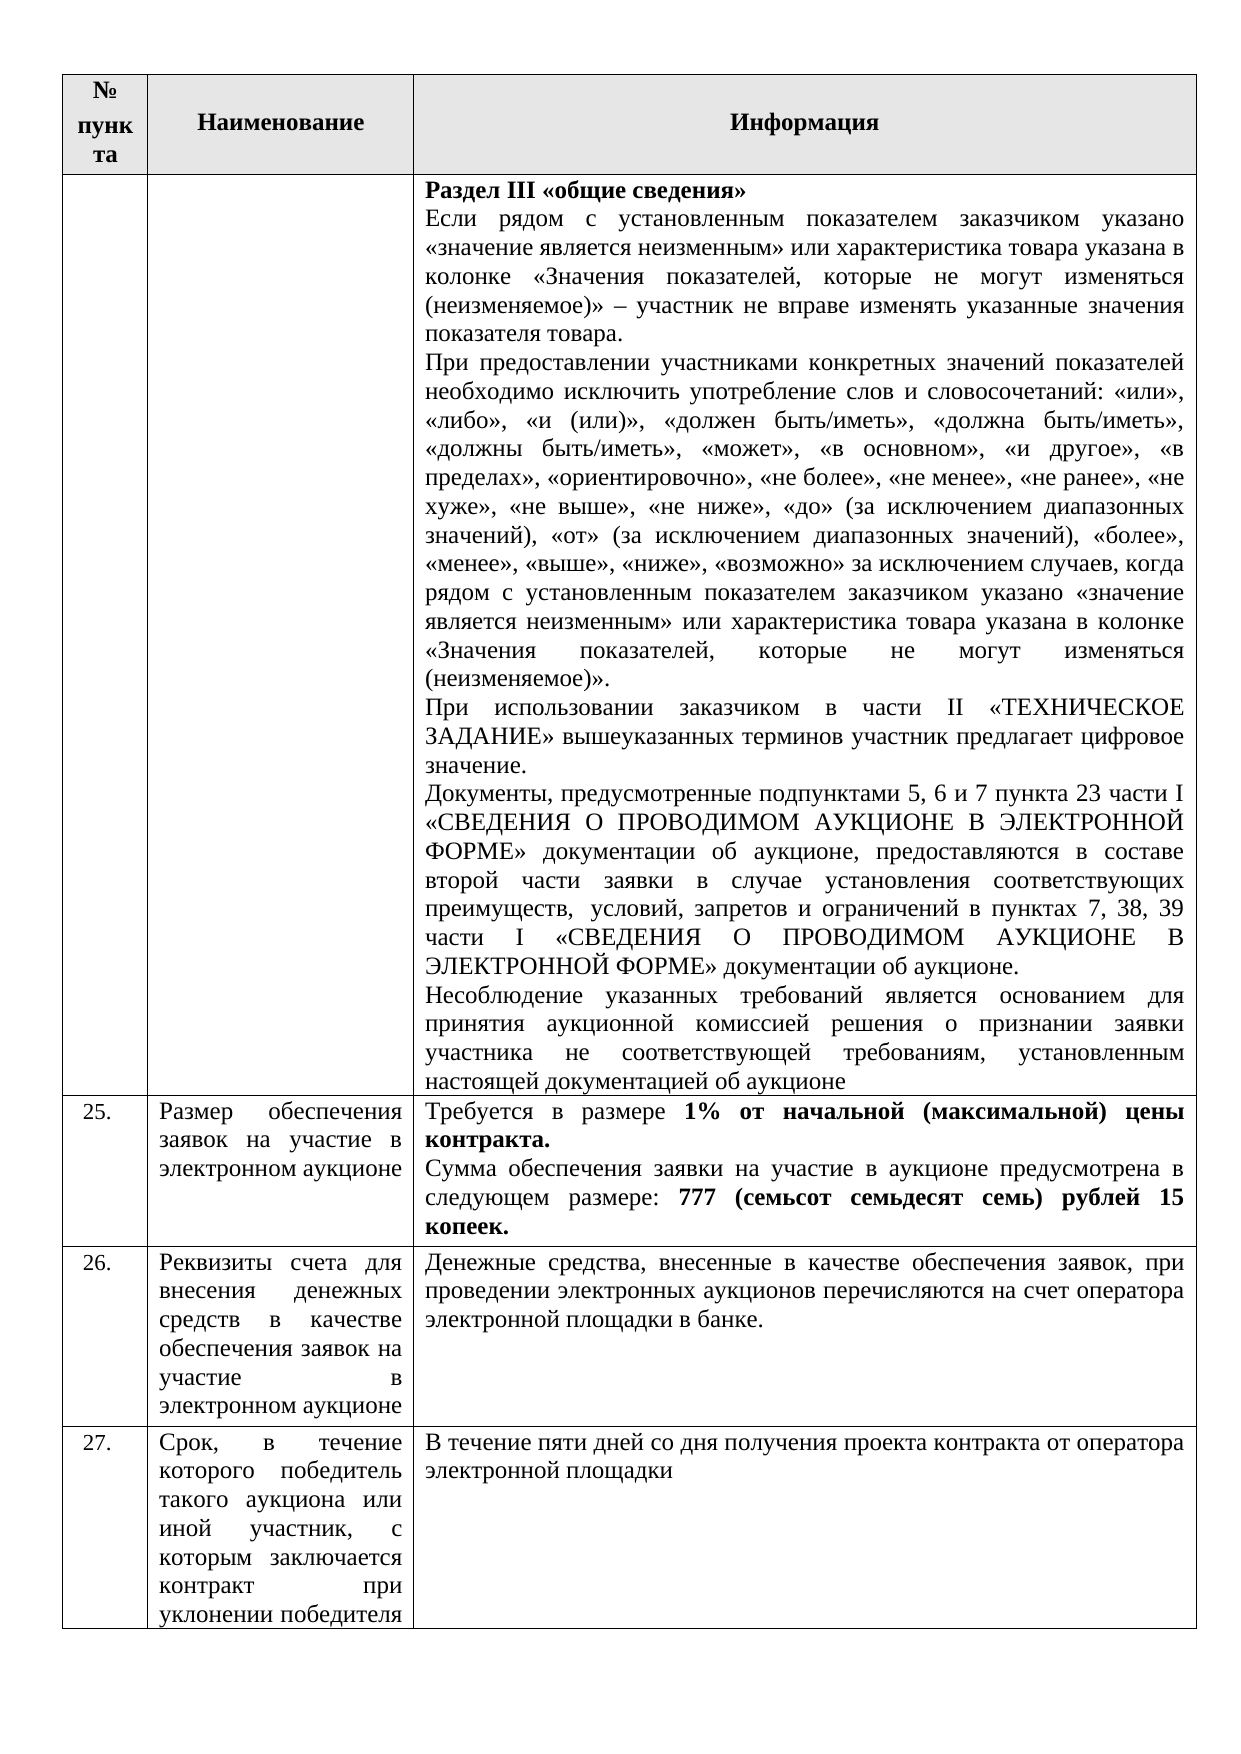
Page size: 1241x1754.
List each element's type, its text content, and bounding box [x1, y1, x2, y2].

table_cell Требуется в размере 1% от начальной (максимальной) цены контракта. Сумма обеспечения заявки на участие в аукционе предусмотрена в следующем размере: 777 (семьсот семьдесят семь) рублей 15 копеек. [414, 1096, 1196, 1246]
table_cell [414, 175, 1196, 1095]
table_header № пункта [63, 75, 147, 174]
table_cell Реквизиты счета для внесения денежных средств в качестве обеспечения заявок на участие в электронном аукционе [148, 1247, 413, 1426]
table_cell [148, 1427, 413, 1628]
table_cell Размер обеспечения заявок на участие в электронном аукционе [148, 1096, 413, 1246]
table_cell [63, 1096, 147, 1246]
table_cell [63, 1427, 147, 1628]
table_cell [63, 1247, 147, 1426]
table_header Информация [414, 75, 1196, 174]
table_cell Денежные средства, внесенные в качестве обеспечения заявок, при проведении электронных аукционов перечисляются на счет оператора электронной площадки в банке. [414, 1247, 1196, 1426]
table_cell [148, 175, 413, 1095]
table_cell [414, 1427, 1196, 1628]
table_cell [63, 175, 147, 1095]
table_header Наименование [148, 75, 413, 174]
